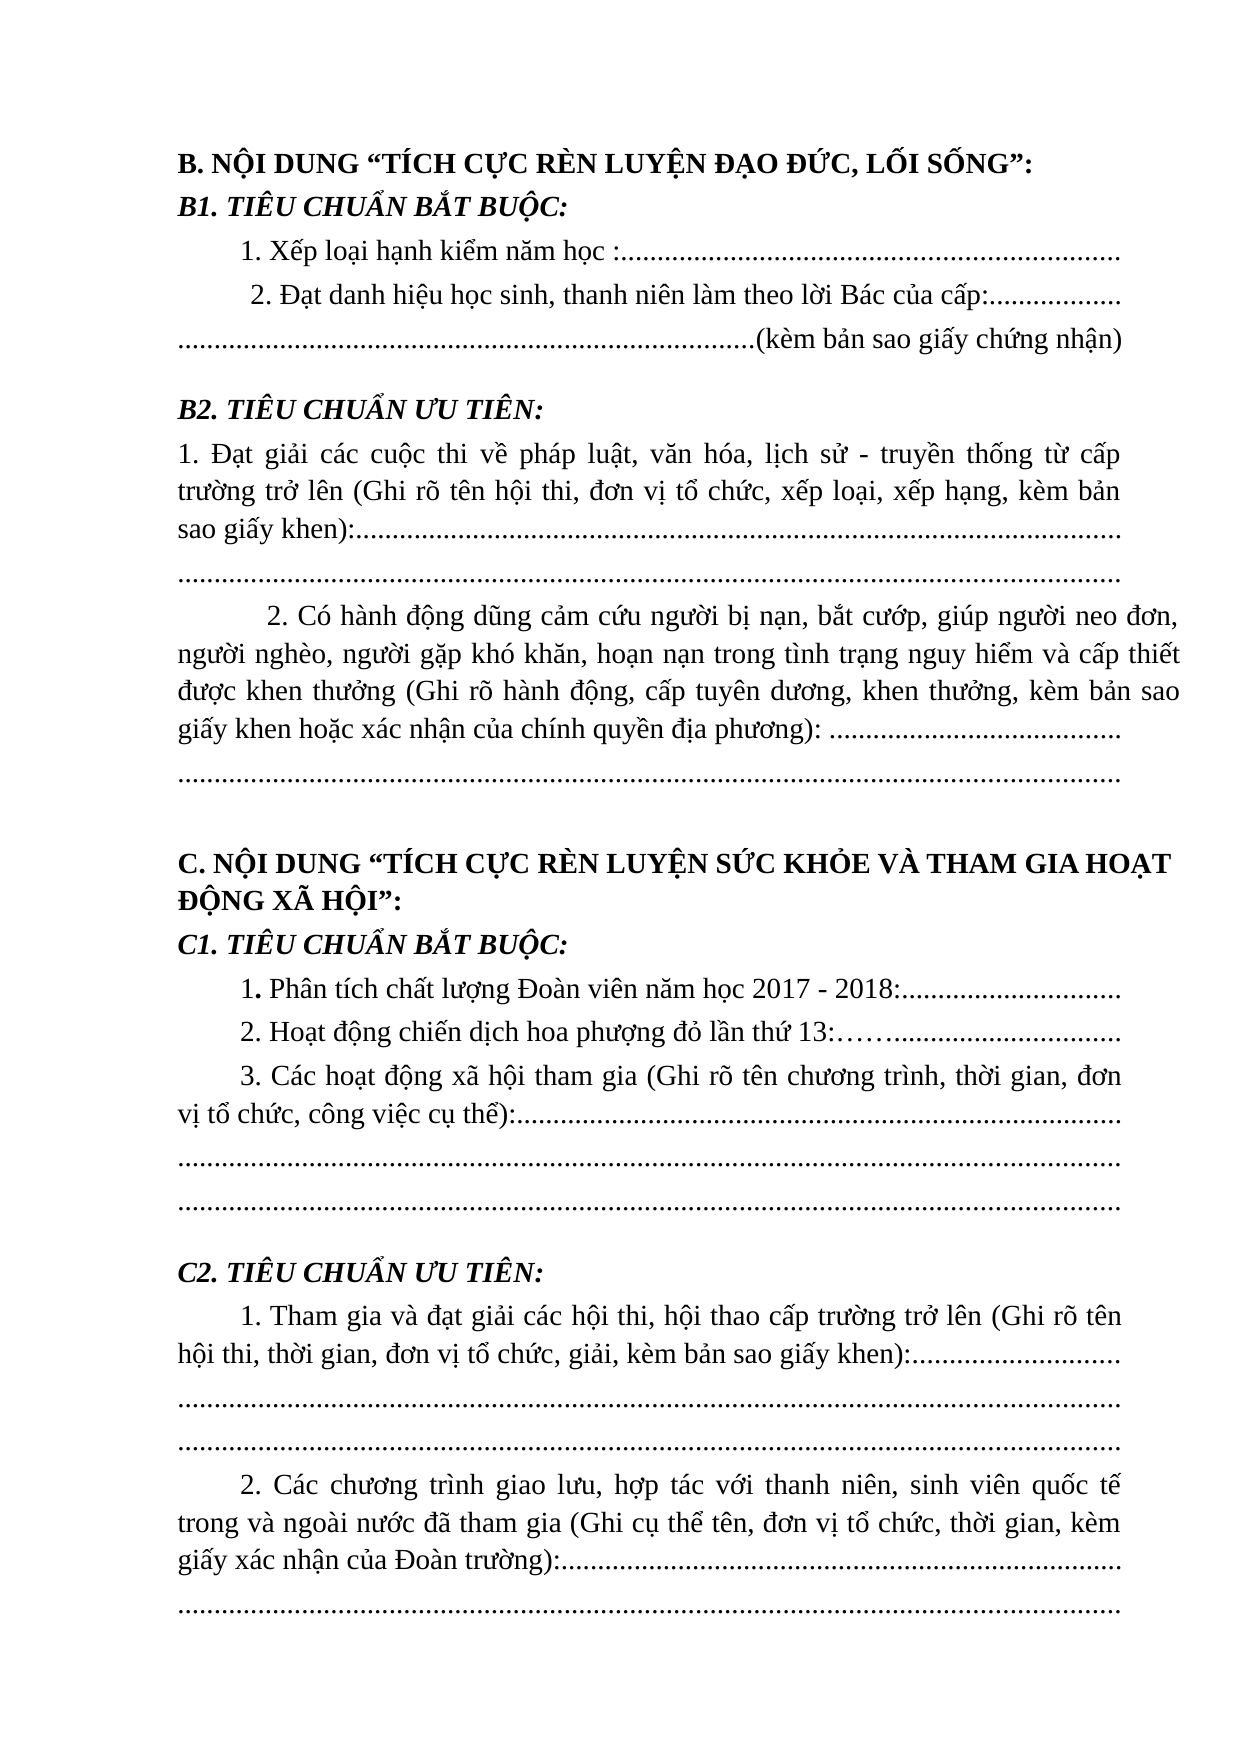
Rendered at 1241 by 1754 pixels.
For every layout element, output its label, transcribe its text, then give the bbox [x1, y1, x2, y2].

text 2. Các chương trình giao lưu, hợp tác với thanh niên, sinh viên quốc tế trong và ngoài nước đã tham gia (Ghi cụ thể tên, đơn vị tổ chức, thời gian, kèm giấy xác nhận của Đoàn trường): [177, 1467, 1122, 1576]
text 2. Đạt danh hiệu học sinh, thanh niên làm theo lời Bác của cấp: [177, 277, 1181, 311]
text 1. Tham gia và đạt giải các hội thi, hội thao cấp trường trở lên (Ghi rõ tên hội thi, thời gian, đơn vị tổ chức, giải, kèm bản sao giấy khen): [177, 1298, 1122, 1369]
text B2. TIÊU CHUẨN ƯU TIÊN: [177, 392, 1181, 426]
text C1. TIÊU CHUẨN BẮT BUỘC: [177, 927, 1181, 961]
text 1. Đạt giải các cuộc thi về pháp luật, văn hóa, lịch sử - truyền thống từ cấp trường trở lên (Ghi rõ tên hội thi, đơn vị tổ chức, xếp loại, xếp hạng, kèm bản sao giấy khen): [177, 436, 1122, 544]
text 2. Có hành động dũng cảm cứu người bị nạn, bắt cướp, giúp người neo đơn, người nghèo, người gặp khó khăn, hoạn nạn trong tình trạng nguy hiểm và cấp thiết được khen thưởng (Ghi rõ hành động, cấp tuyên dương, khen thưởng, kèm bản sao giấy khen hoặc xác nhận của chính quyền địa phương): [177, 598, 1181, 744]
text 2. Hoạt động chiến dịch hoa phượng đỏ lần thứ 13:…….. [177, 1014, 1181, 1048]
text 1. Phân tích chất lượng Đoàn viên năm học 2017 - 2018: [177, 971, 1181, 1004]
text B. NỘI DUNG “TÍCH CỰC RÈN LUYỆN ĐẠO ĐỨC, LỐI SỐNG”: [177, 146, 1181, 179]
text 1. Xếp loại hạnh kiểm năm học : [177, 233, 1181, 267]
text 3. Các hoạt động xã hội tham gia (Ghi rõ tên chương trình, thời gian, đơn vị tổ chức, công việc cụ thể): [177, 1058, 1122, 1129]
text C2. TIÊU CHUẨN ƯU TIÊN: [177, 1255, 1181, 1288]
text B1. TIÊU CHUẨN BẮT BUỘC: [177, 189, 1181, 223]
text (kèm bản sao giấy chứng nhận) [177, 321, 1181, 354]
text C. NỘI DUNG “TÍCH CỰC RÈN LUYỆN SỨC KHỎE VÀ THAM GIA HOẠT ĐỘNG XÃ HỘI”: [177, 846, 1181, 917]
